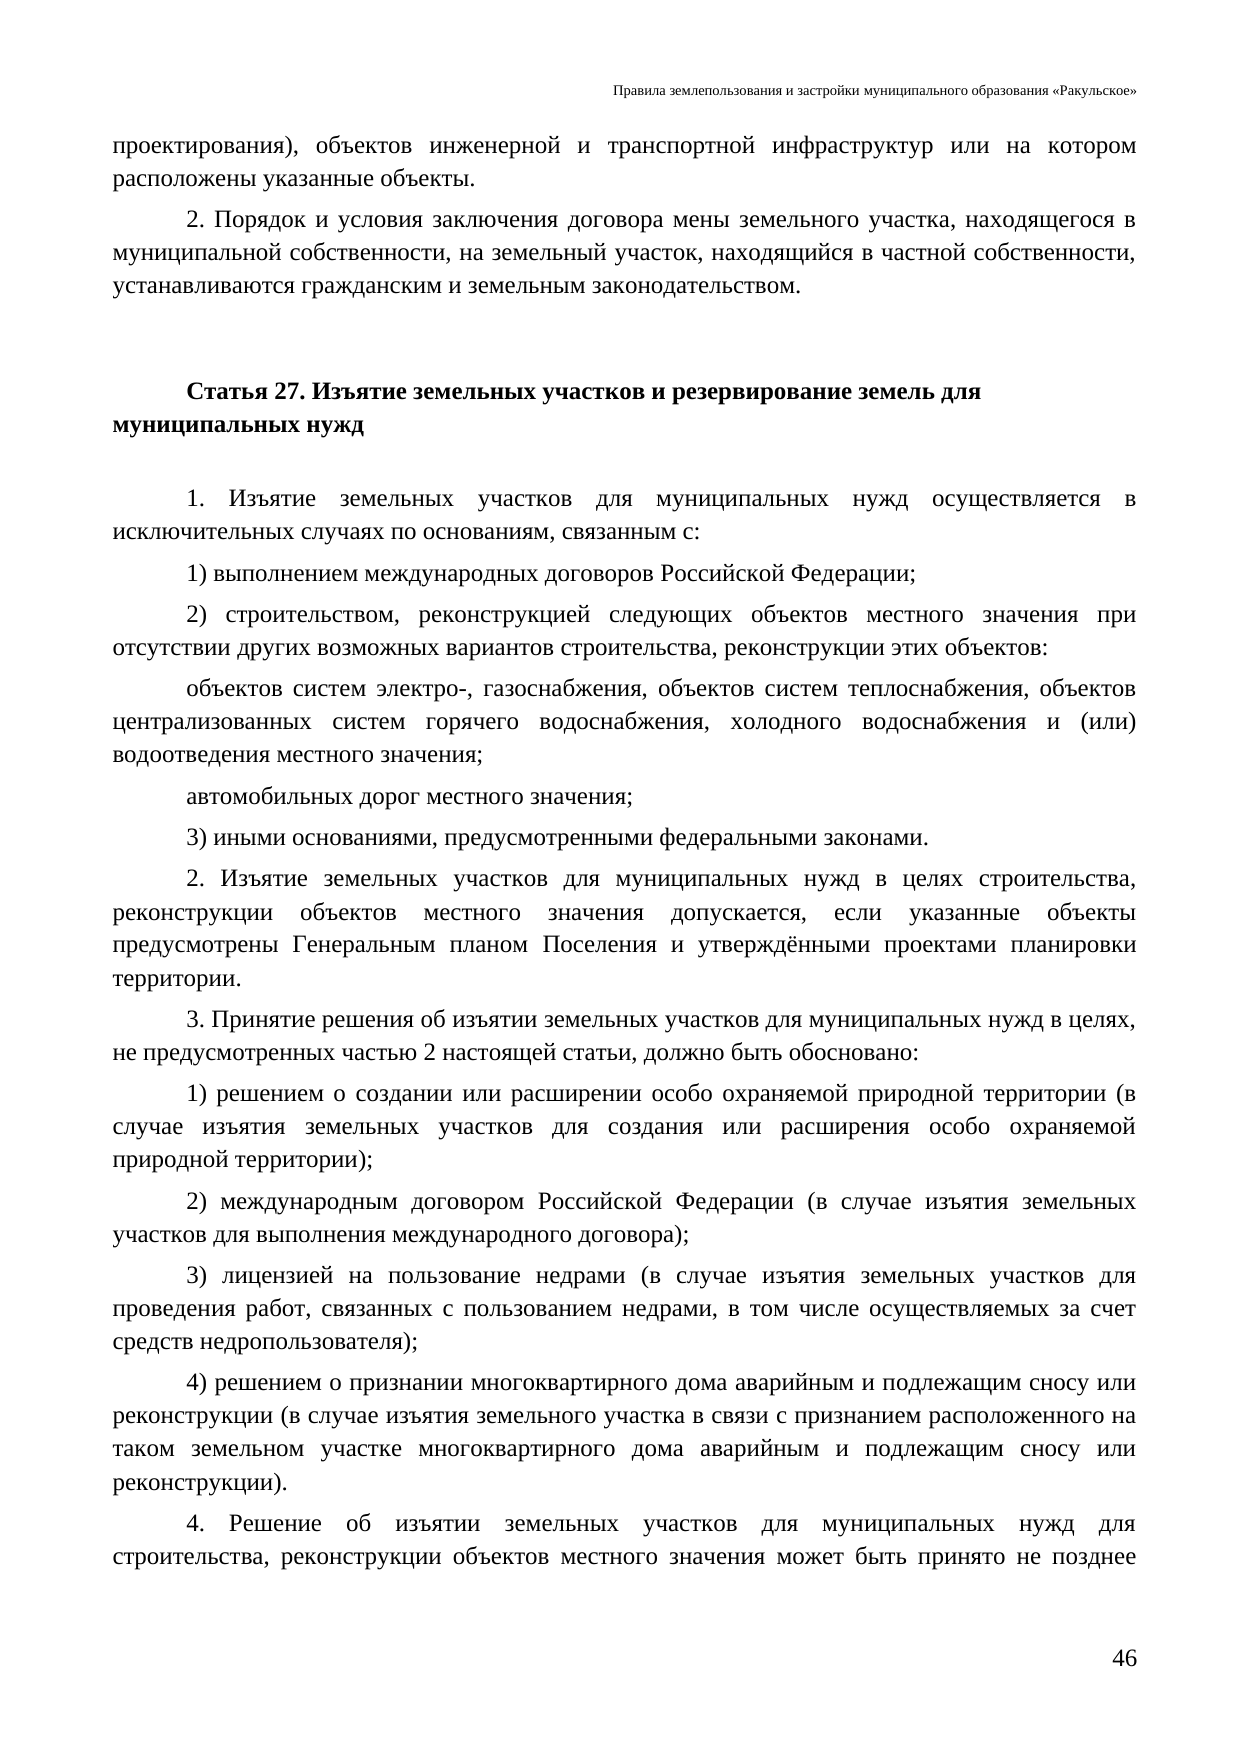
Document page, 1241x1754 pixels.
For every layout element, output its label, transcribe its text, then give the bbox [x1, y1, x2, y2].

text 4) решением о признании многоквартирного дома аварийным и подлежащим сносу или реконструкции (в случае изъятия земельного участка в связи с признанием расположенного на таком земельном участке многоквартирного дома аварийным и подлежащим сносу или реконструкции). [112, 1367, 1137, 1495]
text 3) иными основаниями, предусмотренными федеральными законами. [112, 822, 1137, 851]
text автомобильных дорог местного значения; [112, 781, 1137, 809]
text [112, 1508, 1137, 1570]
text 1) выполнением международных договоров Российской Федерации; [112, 558, 1137, 586]
text 3. Принятие решения об изъятии земельных участков для муниципальных нужд в целях, не предусмотренных частью 2 настоящей статьи, должно быть обосновано: [112, 1004, 1137, 1066]
text 2. Изъятие земельных участков для муниципальных нужд в целях строительства, реконструкции объектов местного значения допускается, если указанные объекты предусмотрены Генеральным планом Поселения и утверждёнными проектами планировки территории. [112, 863, 1137, 991]
text 1. Изъятие земельных участков для муниципальных нужд осуществляется в исключительных случаях по основаниям, связанным с: [112, 483, 1137, 545]
text 3) лицензией на пользование недрами (в случае изъятия земельных участков для проведения работ, связанных с пользованием недрами, в том числе осуществляемых за счет средств недропользователя); [112, 1260, 1137, 1355]
text 2. Порядок и условия заключения договора мены земельного участка, находящегося в муниципальной собственности, на земельный участок, находящийся в частной собственности, устанавливаются гражданским и земельным законодательством. [112, 204, 1137, 299]
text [112, 130, 1137, 192]
text объектов систем электро-, газоснабжения, объектов систем теплоснабжения, объектов централизованных систем горячего водоснабжения, холодного водоснабжения и (или) водоотведения местного значения; [112, 673, 1137, 768]
subtitle Статья 27. Изъятие земельных участков и резервирование земель для муниципальных нужд [112, 376, 1137, 438]
text 1) решением о создании или расширении особо охраняемой природной территории (в случае изъятия земельных участков для создания или расширения особо охраняемой природной территории); [112, 1078, 1137, 1173]
text 2) международным договором Российской Федерации (в случае изъятия земельных участков для выполнения международного договора); [112, 1186, 1137, 1247]
text 2) строительством, реконструкцией следующих объектов местного значения при отсутствии других возможных вариантов строительства, реконструкции этих объектов: [112, 599, 1137, 661]
